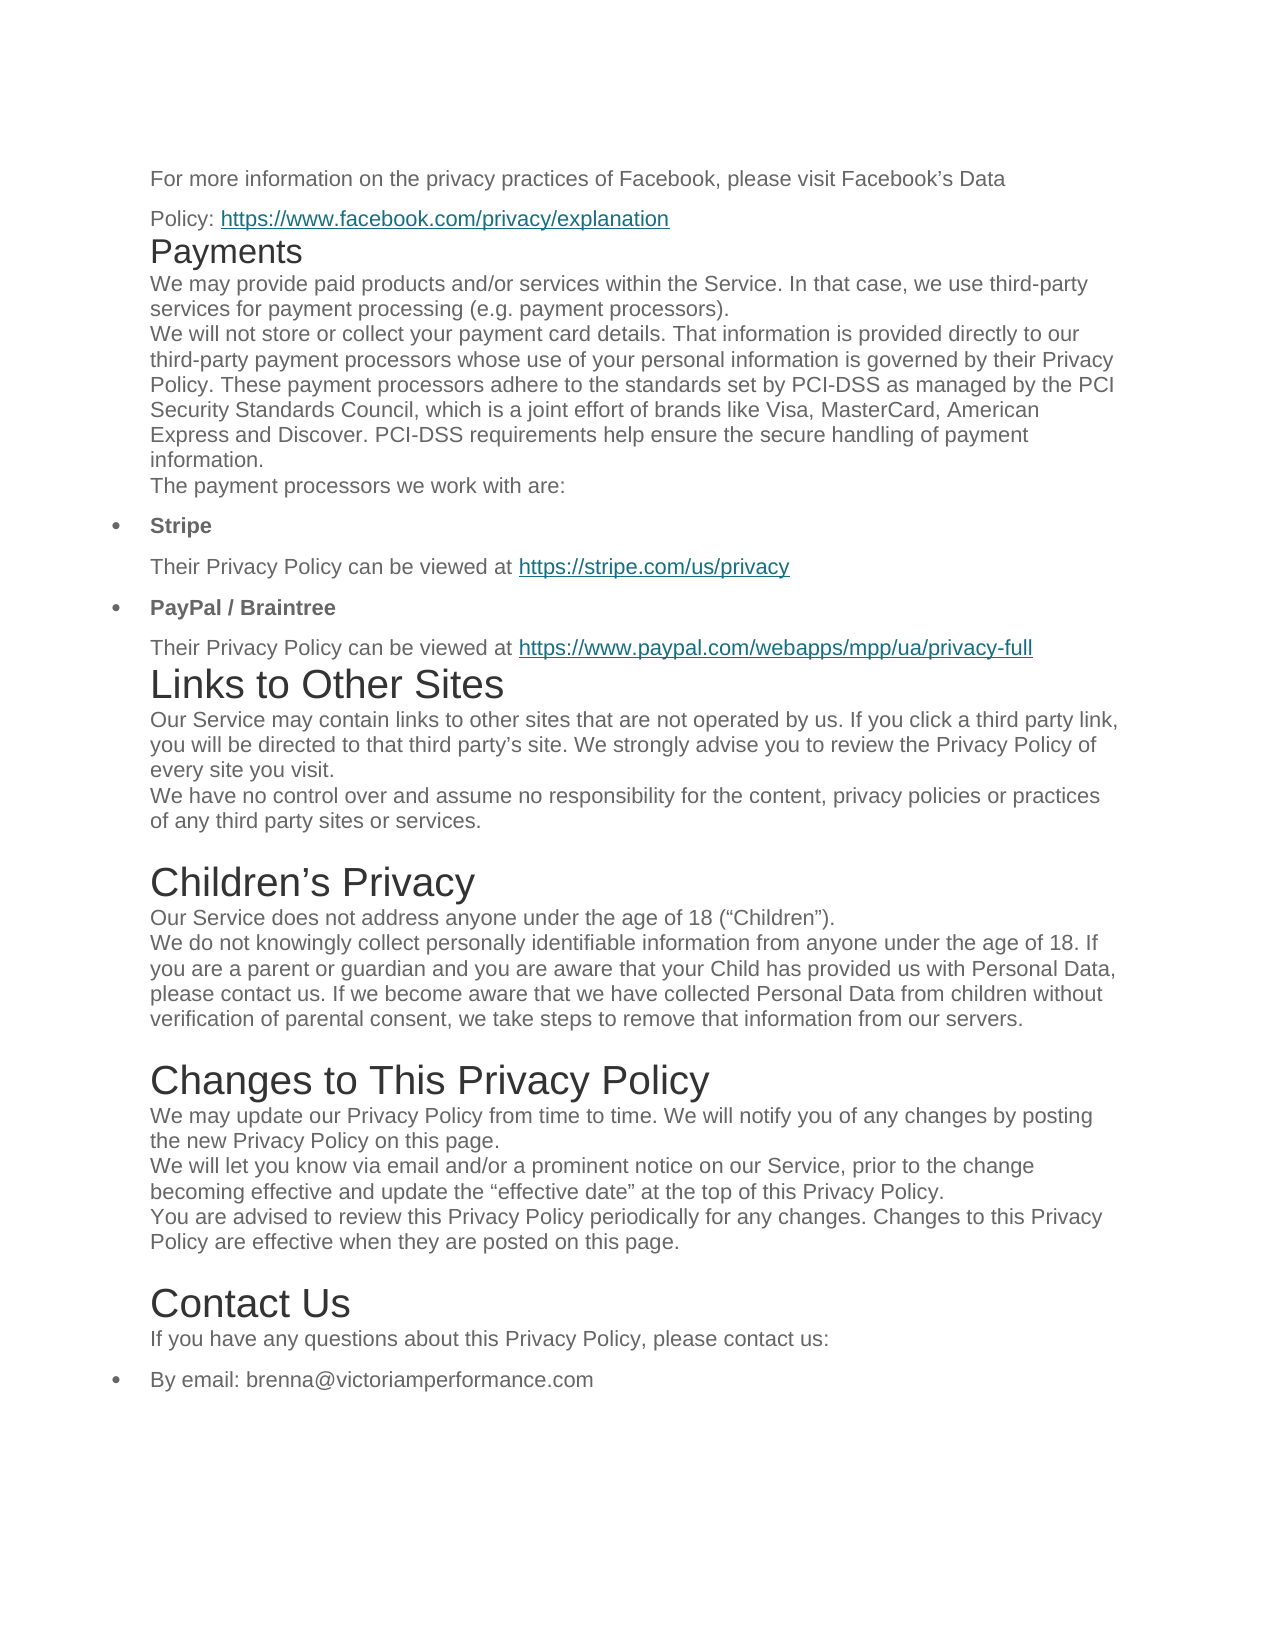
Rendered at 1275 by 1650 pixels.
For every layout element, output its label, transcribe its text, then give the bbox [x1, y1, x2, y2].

text Our Service may contain links to other sites that are not operated by us. If you click a third party link, you will be directed to that third party’s site. We strongly advise you to review the Privacy Policy of every site you visit. [150, 707, 1125, 783]
text We may provide paid products and/or services within the Service. In that case, we use third-party services for payment processing (e.g. payment processors). [150, 271, 1125, 321]
text We do not knowingly collect personally identifiable information from anyone under the age of 18. If you are a parent or guardian and you are aware that your Child has provided us with Personal Data, please contact us. If we become aware that we have collected Personal Data from children without verification of parental consent, we take steps to remove that information from our servers. [150, 930, 1125, 1031]
text Their Privacy Policy can be viewed at https://stripe.com/us/privacy [150, 538, 1125, 579]
text If you have any questions about this Privacy Policy, please contact us: [150, 1326, 1125, 1351]
text We will not store or collect your payment card details. That information is provided directly to our third-party payment processors whose use of your personal information is governed by their Privacy Policy. These payment processors adhere to the standards set by PCI-DSS as managed by the PCI Security Standards Council, which is a joint effort of brands like Visa, MasterCard, American Express and Discover. PCI-DSS requirements help ensure the secure handling of payment information. [150, 321, 1125, 472]
text Our Service does not address anyone under the age of 18 (“Children”). [150, 905, 1125, 930]
text Changes to This Privacy Policy [150, 1056, 1125, 1103]
list By email: brenna@victoriamperformance.com [112, 1351, 1125, 1392]
text You are advised to review this Privacy Policy periodically for any changes. Changes to this Privacy Policy are effective when they are posted on this page. [150, 1204, 1125, 1254]
text Contact Us [150, 1279, 1125, 1326]
list PayPal / Braintree [112, 579, 1125, 619]
text Children’s Privacy [150, 858, 1125, 905]
text For more information on the privacy practices of Facebook, please visit Facebook’s Data Policy: https://www.facebook.com/privacy/explanation [150, 150, 1125, 231]
text We have no control over and assume no responsibility for the content, privacy policies or practices of any third party sites or services. [150, 783, 1125, 833]
text Their Privacy Policy can be viewed at https://www.paypal.com/webapps/mpp/ua/privacy-full [150, 619, 1125, 660]
text We may update our Privacy Policy from time to time. We will notify you of any changes by posting the new Privacy Policy on this page. [150, 1103, 1125, 1153]
text We will let you know via email and/or a prominent notice on our Service, prior to the change becoming effective and update the “effective date” at the top of this Privacy Policy. [150, 1153, 1125, 1204]
text Links to Other Sites [150, 660, 1125, 707]
list Stripe [112, 498, 1125, 538]
text The payment processors we work with are: [150, 472, 1125, 498]
text Payments [150, 231, 1125, 271]
